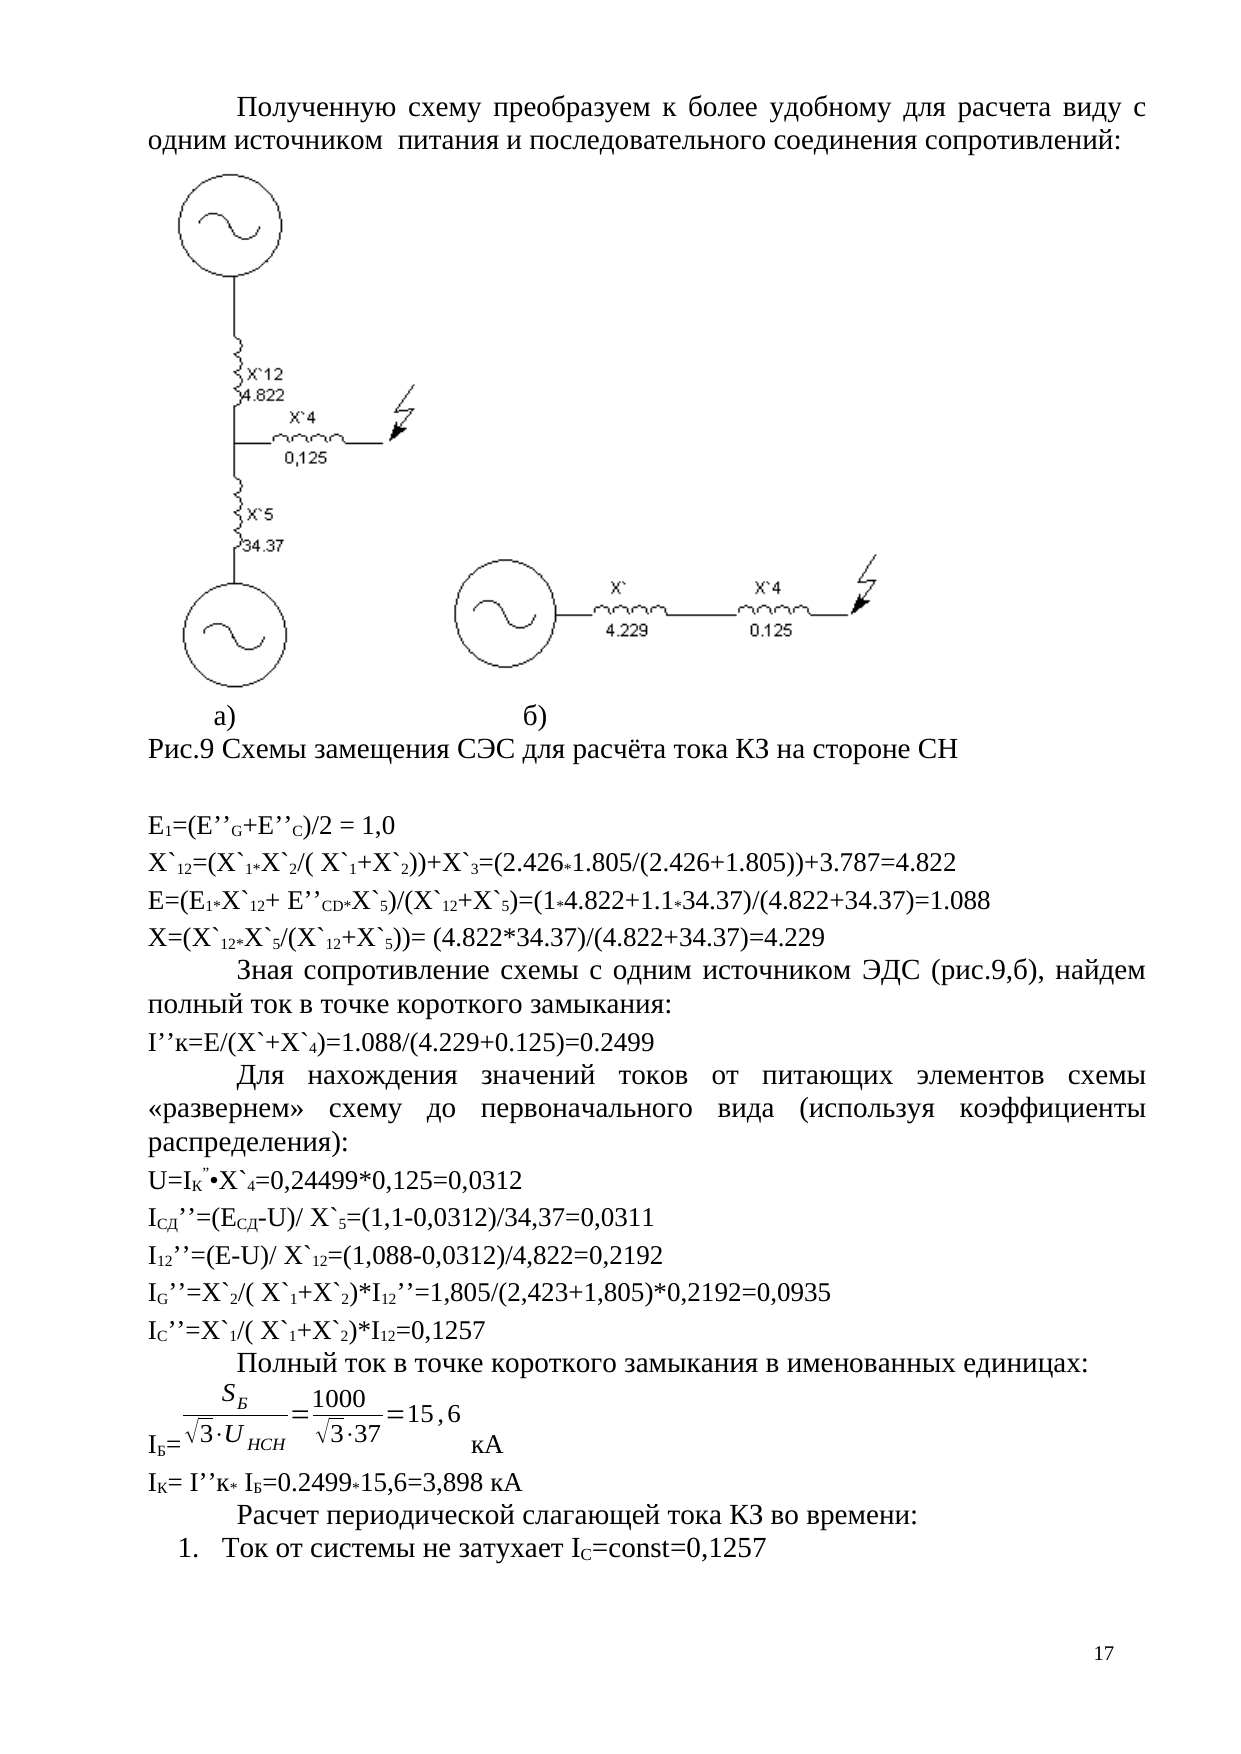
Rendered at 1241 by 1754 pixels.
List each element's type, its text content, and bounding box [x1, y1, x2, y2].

text IG’’=Х`2/( Х`1+Х`2)*I12’’=1,805/(2,423+1,805)*0,2192=0,0935 [148, 1270, 1152, 1308]
text IБ= кА [148, 1379, 1152, 1459]
text Для нахождения значений токов от питающих элементов схемы «развернем» схему до первоначального вида (используя коэффициенты распределения): [148, 1057, 1147, 1158]
text Полный ток в точке короткого замыкания в именованных единицах: [148, 1345, 1147, 1379]
text IСД’’=(ЕСД-U)/ Х`5=(1,1-0,0312)/34,37=0,0311 [148, 1195, 1152, 1233]
text IС’’=Х`1/( Х`1+Х`2)*I12=0,1257 [148, 1308, 1152, 1345]
text U=IК”•Х`4=0,24499*0,125=0,0312 [148, 1158, 1152, 1195]
text X=(X`12*X`5/(X`12+X`5))= (4.822*34.37)/(4.822+34.37)=4.229 [148, 915, 1152, 952]
text а) б) [148, 698, 1147, 731]
picture [147, 155, 900, 698]
text I12’’=(Е-U)/ Х`12=(1,088-0,0312)/4,822=0,2192 [148, 1233, 1152, 1270]
text Расчет периодической слагающей тока КЗ во времени: [148, 1497, 1147, 1531]
text Рис.9 Схемы замещения СЭС для расчёта тока КЗ на стороне СН [148, 731, 1147, 765]
text Зная сопротивление схемы с одним источником ЭДС (рис.9,б), найдем полный ток в точке короткого замыкания: [148, 952, 1147, 1019]
text I’’к=E/(X`+X`4)=1.088/(4.229+0.125)=0.2499 [148, 1019, 1152, 1057]
text IК= I’’к* IБ=0.2499*15,6=3,898 кА [148, 1459, 1152, 1497]
text X`12=(X`1*X`2/( X`1+X`2))+X`3=(2.426*1.805/(2.426+1.805))+3.787=4.822 [148, 840, 1152, 877]
list Ток от системы не затухает IС=const=0,1257 [177, 1531, 1147, 1564]
text E1=(Е’’G+Е’’C)/2 = 1,0 [148, 802, 1152, 840]
text E=(E1*X`12+ Е’’СD*X`5)/(X`12+X`5)=(1*4.822+1.1*34.37)/(4.822+34.37)=1.088 [148, 877, 1152, 915]
text Полученную схему преобразуем к более удобному для расчета виду с одним источником питания и последовательного соединения сопротивлений: [148, 89, 1147, 156]
